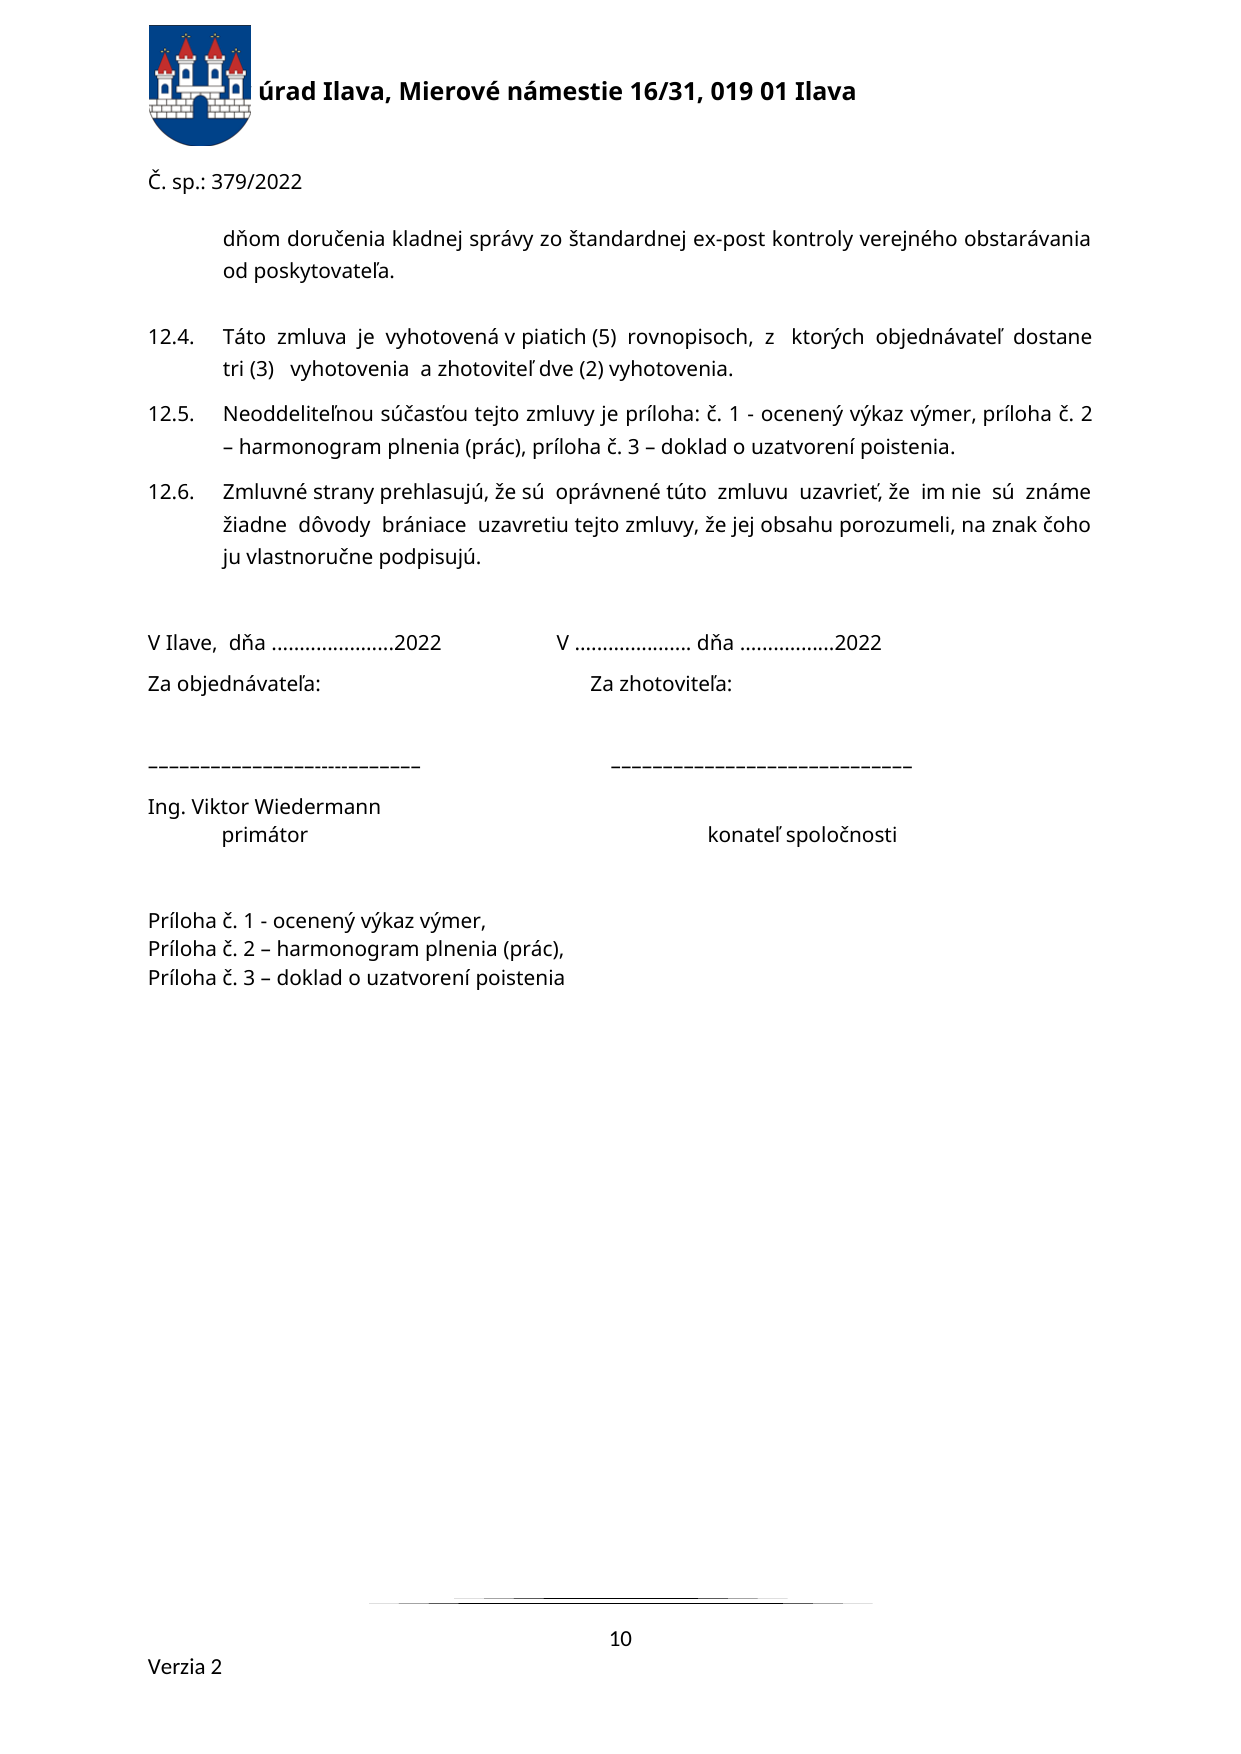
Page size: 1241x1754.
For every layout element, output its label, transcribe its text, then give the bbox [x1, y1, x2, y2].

text Príloha č. 3 – doklad o uzatvorení poistenia [148, 963, 1093, 991]
text Príloha č. 2 – harmonogram plnenia (prác), [148, 934, 1093, 963]
text Ing. Viktor Wiedermann [148, 792, 1093, 821]
text Za objednávateľa: Za zhotoviteľa: [148, 669, 1093, 698]
text ––––––––––––––––-----––––––– ––––––––––––––––––––––––––––– [148, 751, 1093, 780]
list Táto zmluva je vyhotovená v piatich (5) rovnopisoch, z ktorých objednávateľ dostane tri (3) vyhotovenia a zhotoviteľ dve (2) vyhotovenia. [148, 322, 1093, 383]
text primátor konateľ spoločnosti [148, 821, 1093, 849]
text Príloha č. 1 - ocenený výkaz výmer, [148, 906, 1093, 934]
text V Ilave, dňa ......................2022 V ..................... dňa .................2022 [148, 628, 1093, 657]
list Neoddeliteľnou súčasťou tejto zmluvy je príloha: č. 1 - ocenený výkaz výmer, príloha č. 2 – harmonogram plnenia (prác), príloha č. 3 – doklad o uzatvorení poistenia. [148, 399, 1093, 461]
list Zmluvné strany prehlasujú, že sú oprávnené túto zmluvu uzavrieť, že im nie sú známe žiadne dôvody brániace uzavretiu tejto zmluvy, že jej obsahu porozumeli, na znak čoho ju vlastnoručne podpisujú. [148, 477, 1093, 571]
picture [147, 25, 251, 144]
